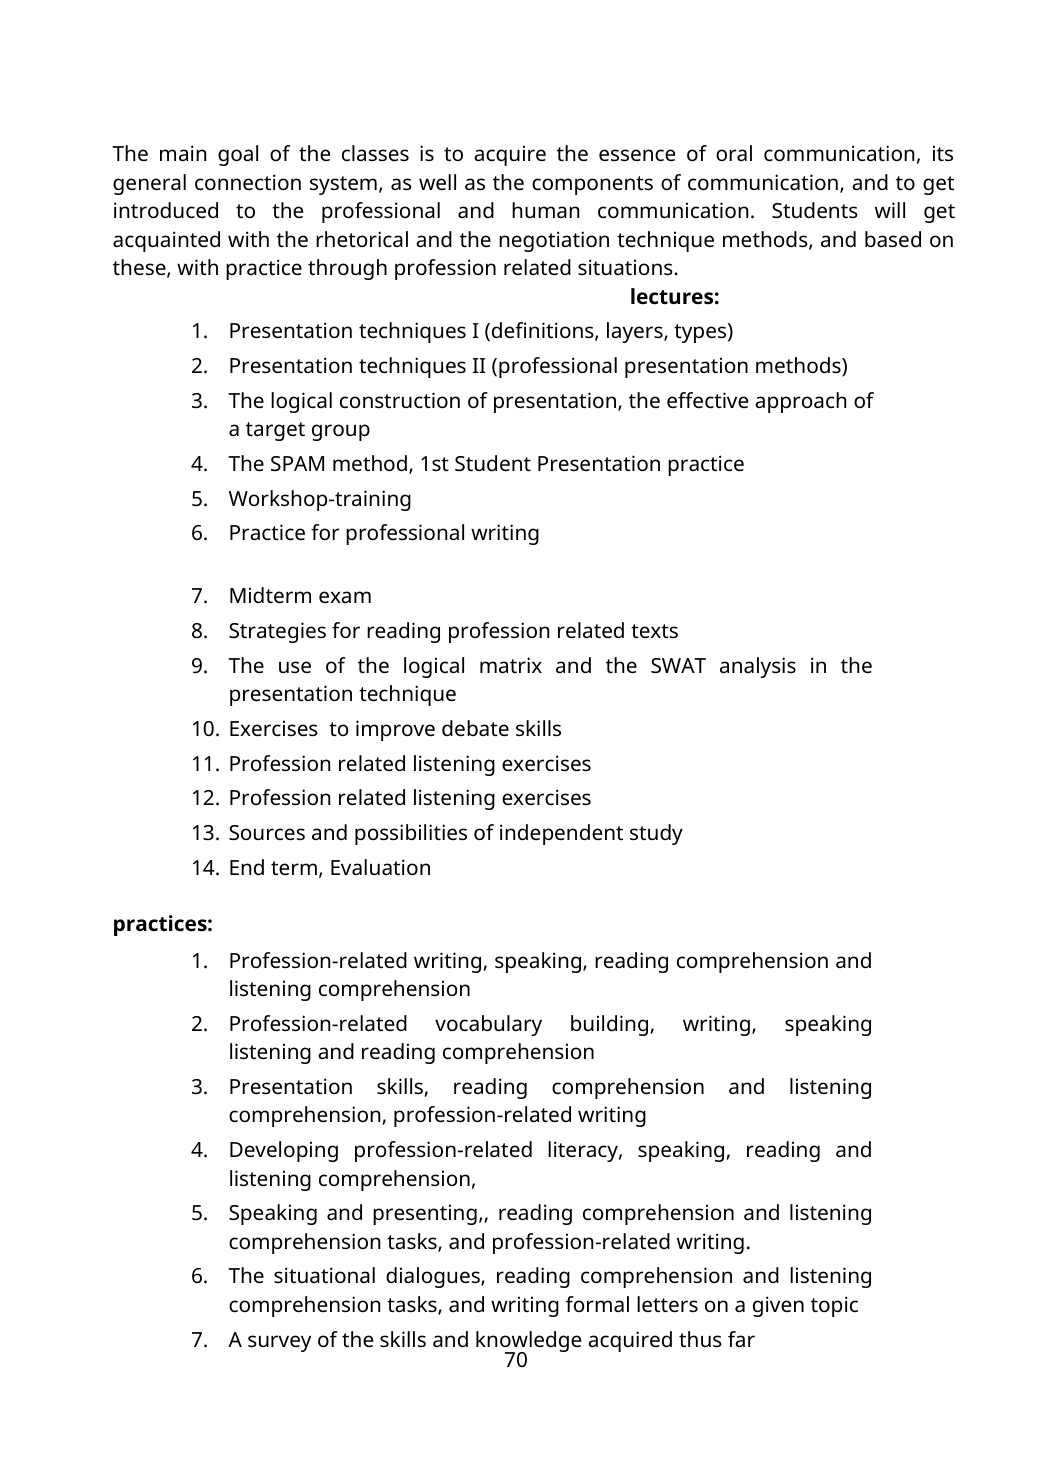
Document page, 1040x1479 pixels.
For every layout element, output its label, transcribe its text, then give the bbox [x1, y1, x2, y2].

table_cell The use of the logical matrix and the SWAT analysis in the presentation technique [142, 645, 885, 708]
table_cell Presentation techniques II (professional presentation methods) [142, 345, 885, 379]
table_cell The situational dialogues, reading comprehension and listening comprehension tasks, and writing formal letters on a given topic [142, 1255, 885, 1318]
table_cell Presentation skills, reading comprehension and listening comprehension, profession-related writing [142, 1066, 885, 1129]
table_cell Strategies for reading profession related texts [142, 610, 885, 644]
table_header Profession-related writing, speaking, reading comprehension and listening comprehension [142, 940, 885, 1003]
table_cell Sources and possibilities of independent study [142, 812, 885, 846]
table_cell Practice for professional writing [142, 512, 885, 575]
table_header Presentation techniques I (definitions, layers, types) [142, 310, 885, 345]
table_cell Midterm exam [142, 575, 885, 610]
table_cell Speaking and presenting,, reading comprehension and listening comprehension tasks, and profession-related writing. [142, 1192, 885, 1255]
table_cell Profession related listening exercises [142, 743, 885, 777]
text The main goal of the classes is to acquire the essence of oral communication, its general connection system, as well as the components of communication, and to get introduced to the professional and human communication. Students will get acquainted with the rhetorical and the negotiation technique methods, and based on these, with practice through profession related situations. [112, 139, 956, 282]
table_cell Profession-related vocabulary building, writing, speaking listening and reading comprehension [142, 1003, 885, 1066]
text lectures: [112, 282, 956, 310]
table_cell A survey of the skills and knowledge acquired thus far [142, 1319, 885, 1353]
table_cell The SPAM method, 1st Student Presentation practice [142, 443, 885, 477]
table_cell Developing profession-related literacy, speaking, reading and listening comprehension, [142, 1129, 885, 1192]
table_cell The logical construction of presentation, the effective approach of a target group [142, 380, 885, 443]
list practices: [112, 909, 956, 938]
table_cell Workshop-training [142, 478, 885, 512]
table_cell End term, Evaluation [142, 846, 885, 909]
table_cell Profession related listening exercises [142, 777, 885, 812]
table_cell Exercises to improve debate skills [142, 708, 885, 742]
